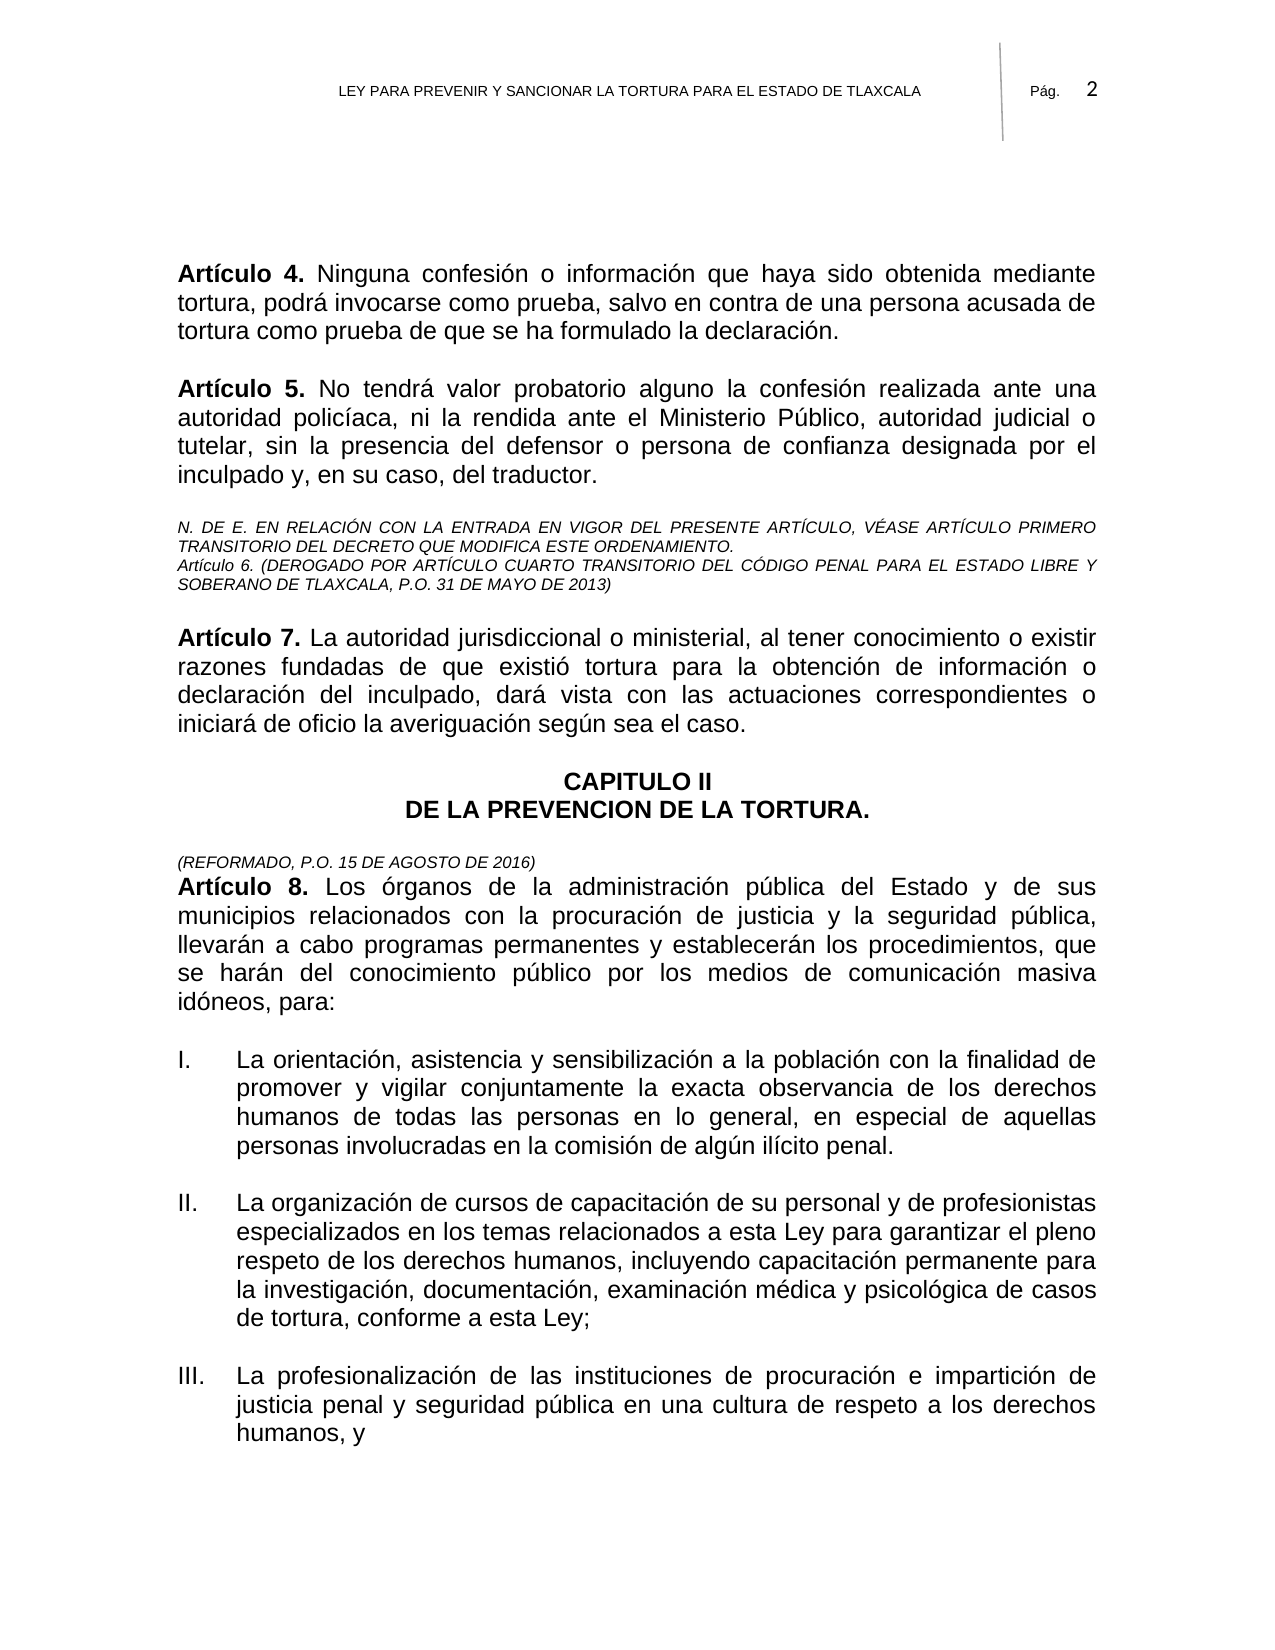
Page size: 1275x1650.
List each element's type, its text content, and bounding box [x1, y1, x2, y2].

text N. DE E. EN RELACIÓN CON LA ENTRADA EN VIGOR DEL PRESENTE ARTÍCULO, VÉASE ARTÍCULO PRIMERO TRANSITORIO DEL DECRETO QUE MODIFICA ESTE ORDENAMIENTO. [177, 517, 1098, 556]
text CAPITULO II [177, 767, 1098, 795]
text I. La orientación, asistencia y sensibilización a la población con la finalidad de promover y vigilar conjuntamente la exacta observancia de los derechos humanos de todas las personas en lo general, en especial de aquellas personas involucradas en la comisión de algún ilícito penal. [177, 1044, 1098, 1159]
text Artículo 8. Los órganos de la administración pública del Estado y de sus municipios relacionados con la procuración de justicia y la seguridad pública, llevarán a cabo programas permanentes y establecerán los procedimientos, que se harán del conocimiento público por los medios de comunicación masiva idóneos, para: [177, 872, 1098, 1016]
text II. La organización de cursos de capacitación de su personal y de profesionistas especializados en los temas relacionados a esta Ley para garantizar el pleno respeto de los derechos humanos, incluyendo capacitación permanente para la investigación, documentación, examinación médica y psicológica de casos de tortura, conforme a esta Ley; [177, 1188, 1098, 1332]
text III. La profesionalización de las instituciones de procuración e impartición de justicia penal y seguridad pública en una cultura de respeto a los derechos humanos, y [177, 1361, 1098, 1447]
text Artículo 6. (DEROGADO POR ARTÍCULO CUARTO TRANSITORIO DEL CÓDIGO PENAL PARA EL ESTADO LIBRE Y SOBERANO DE TLAXCALA, P.O. 31 DE MAYO DE 2013) [177, 556, 1098, 594]
text Artículo 5. No tendrá valor probatorio alguno la confesión realizada ante una autoridad policíaca, ni la rendida ante el Ministerio Público, autoridad judicial o tutelar, sin la presencia del defensor o persona de confianza designada por el inculpado y, en su caso, del traductor. [177, 374, 1098, 489]
text Artículo 4. Ninguna confesión o información que haya sido obtenida mediante tortura, podrá invocarse como prueba, salvo en contra de una persona acusada de tortura como prueba de que se ha formulado la declaración. [177, 259, 1098, 345]
text Artículo 7. La autoridad jurisdiccional o ministerial, al tener conocimiento o existir razones fundadas de que existió tortura para la obtención de información o declaración del inculpado, dará vista con las actuaciones correspondientes o iniciará de oficio la averiguación según sea el caso. [177, 623, 1098, 738]
text (REFORMADO, P.O. 15 DE AGOSTO DE 2016) [177, 853, 1098, 872]
text DE LA PREVENCION DE LA TORTURA. [177, 795, 1098, 824]
